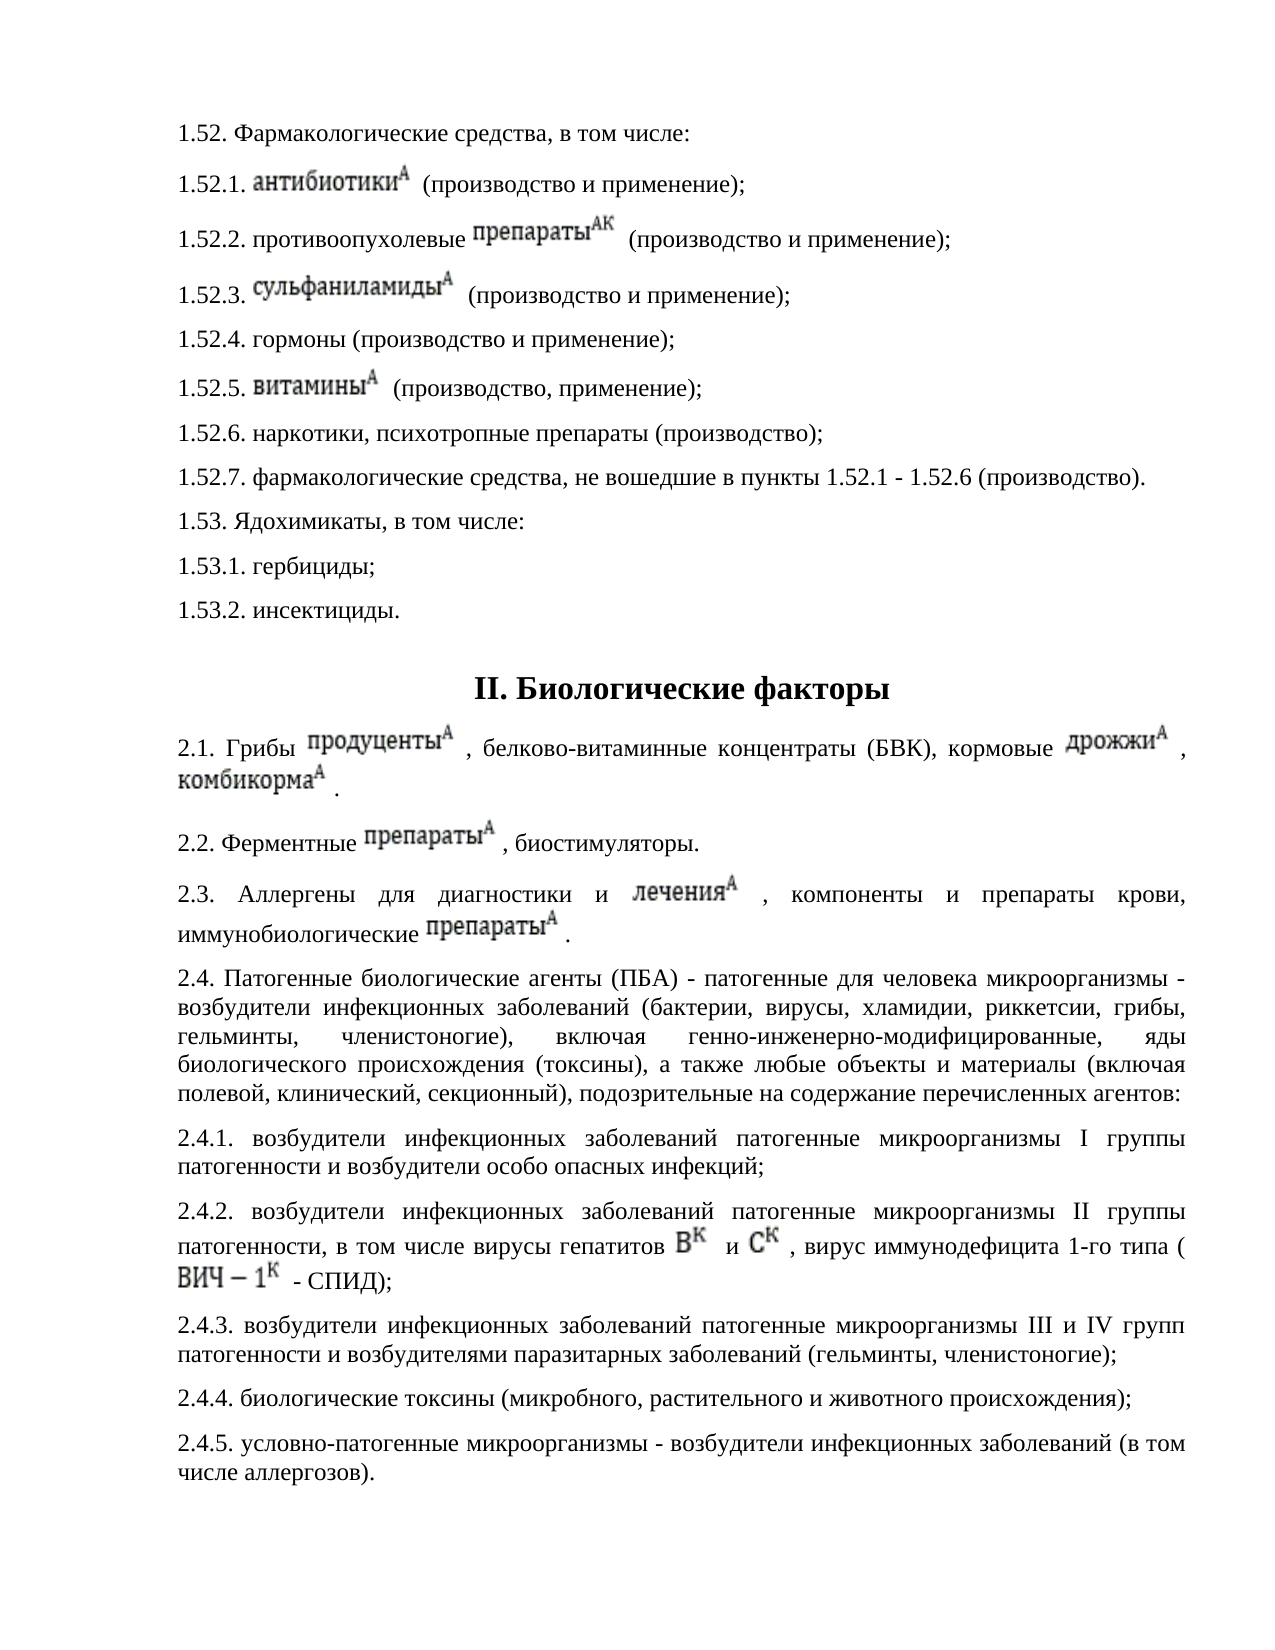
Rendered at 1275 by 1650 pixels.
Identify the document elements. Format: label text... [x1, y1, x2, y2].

text 1.52.5. (производство, применение); [177, 368, 1186, 402]
text 1.52.3. (производство и применение); [177, 269, 1186, 308]
text II. Биологические факторы [177, 668, 1186, 707]
picture [631, 872, 740, 903]
text 1.53.2. инсектициды. [177, 595, 1186, 624]
text 2.4.1. возбудители инфекционных заболеваний патогенные микроорганизмы I группы патогенности и возбудители особо опасных инфекций; [177, 1123, 1186, 1180]
picture [252, 162, 410, 193]
text 2.4.5. условно-патогенные микроорганизмы - возбудители инфекционных заболеваний (в том числе аллергозов). [177, 1428, 1186, 1485]
picture [674, 1226, 709, 1255]
picture [306, 722, 455, 757]
text 1.52.1. (производство и применение); [177, 162, 1186, 198]
text 2.3. Аллергены для диагностики и , компоненты и препараты крови, иммунобиологические . [177, 873, 1186, 948]
picture [252, 368, 381, 397]
text 1.52.7. фармакологические средства, не вошедшие в пункты 1.52.1 - 1.52.6 (производство). [177, 462, 1186, 491]
text 1.52.6. наркотики, психотропные препараты (производство); [177, 418, 1186, 446]
text 1.52.4. гормоны (производство и применение); [177, 324, 1186, 353]
picture [177, 1259, 281, 1290]
picture [1064, 722, 1170, 757]
picture [252, 268, 456, 303]
picture [363, 817, 496, 852]
picture [425, 907, 559, 943]
text 1.53.1. гербициды; [177, 551, 1186, 579]
text 2.4. Патогенные биологические агенты (ПБА) - патогенные для человека микроорганизмы - возбудители инфекционных заболеваний (бактерии, вирусы, хламидии, риккетсии, грибы, гельминты, членистоногие), включая генно-инженерно-модифицированные, яды биологического происхождения (токсины), а также любые объекты и материалы (включая полевой, клинический, секционный), подозрительные на содержание перечисленных агентов: [177, 963, 1186, 1107]
text 2.4.3. возбудители инфекционных заболеваний патогенные микроорганизмы III и IV групп патогенности и возбудителями паразитарных заболеваний (гельминты, членистоногие); [177, 1310, 1186, 1368]
text 2.4.2. возбудители инфекционных заболеваний патогенные микроорганизмы II группы патогенности, в том числе вирусы гепатитов и , вирус иммунодефицита 1-го типа ( - СПИД); [177, 1196, 1186, 1295]
picture [747, 1224, 781, 1255]
text 2.4.4. биологические токсины (микробного, растительного и животного происхождения); [177, 1383, 1186, 1412]
picture [472, 213, 616, 248]
text 2.2. Ферментные , биостимуляторы. [177, 817, 1186, 857]
text 2.1. Грибы , белково-витаминные концентраты (БВК), кормовые , . [177, 722, 1186, 802]
picture [177, 762, 328, 797]
text 1.53. Ядохимикаты, в том числе: [177, 506, 1186, 535]
text 1.52.2. противоопухолевые (производство и применение); [177, 213, 1186, 253]
text 1.52. Фармакологические средства, в том числе: [177, 118, 1186, 147]
